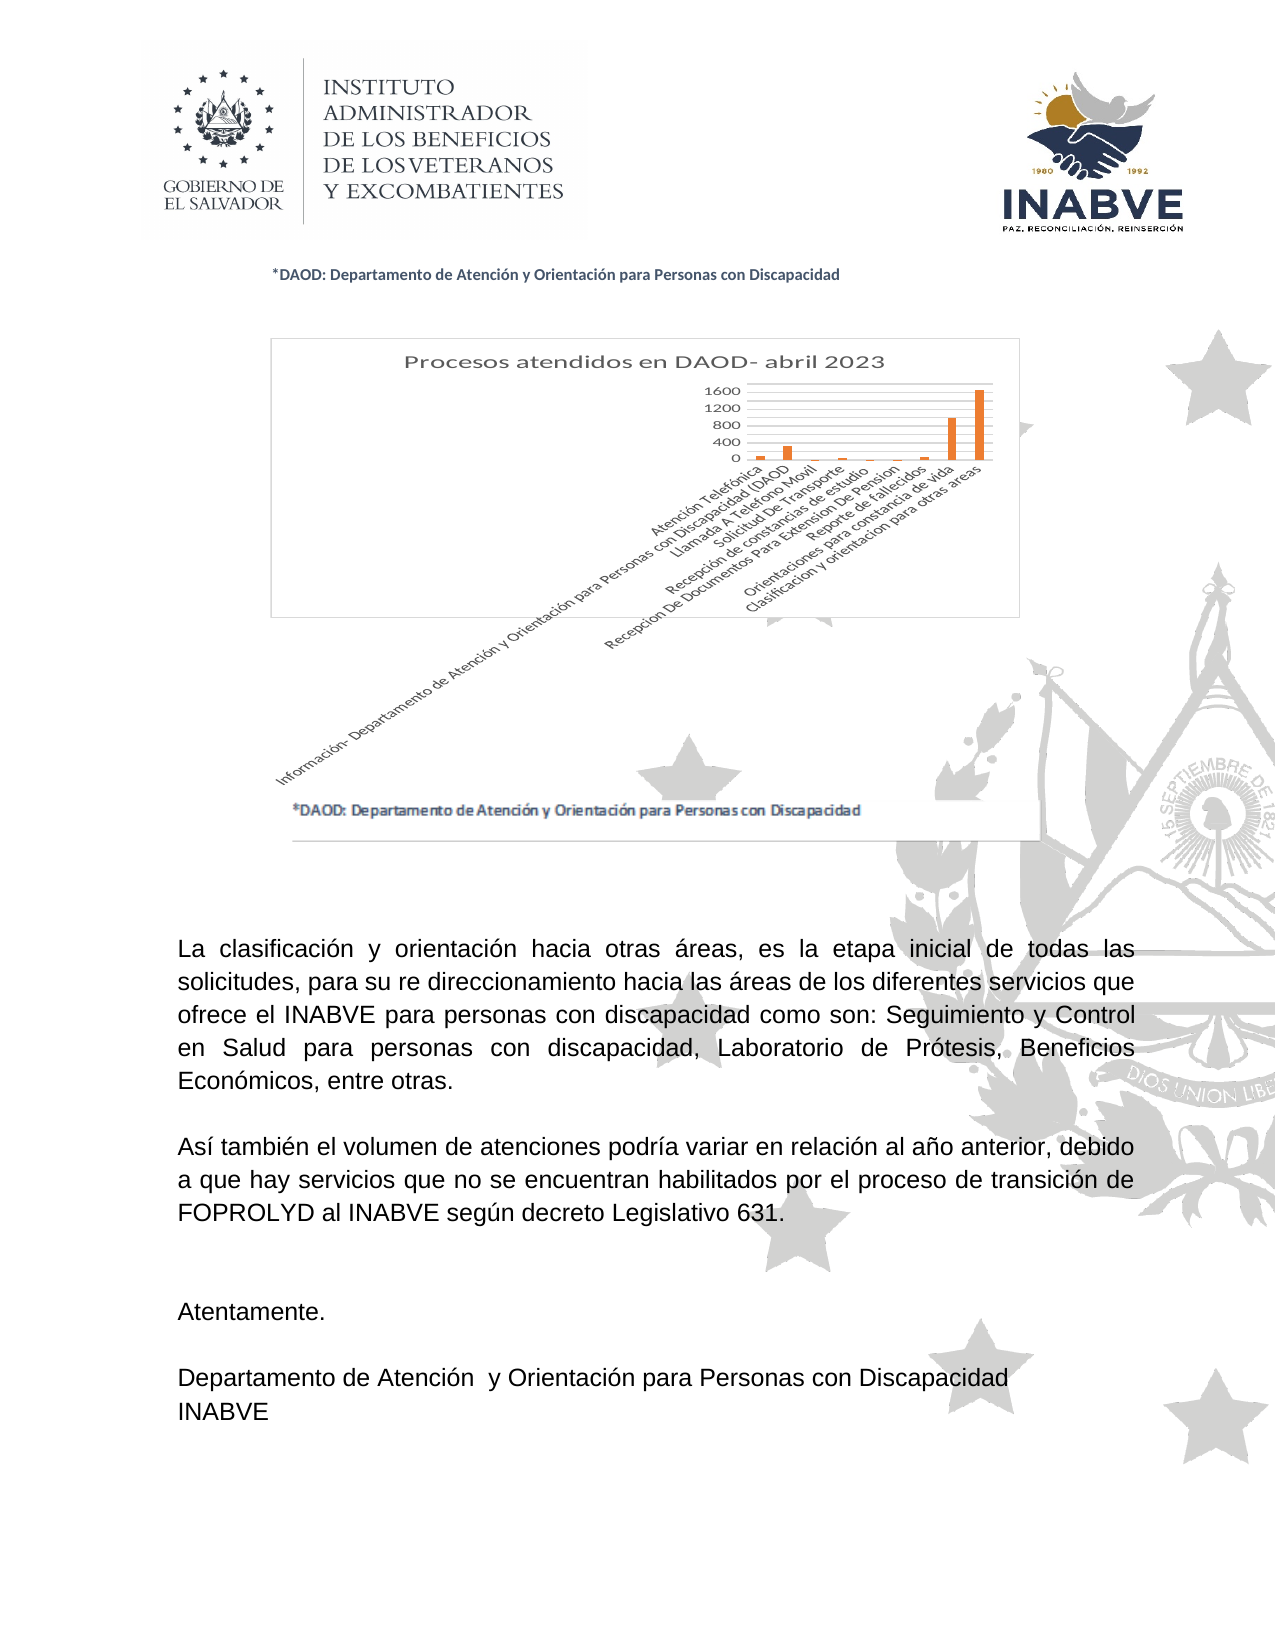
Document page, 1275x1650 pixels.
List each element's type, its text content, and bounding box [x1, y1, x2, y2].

picture [140, 40, 588, 240]
picture [993, 62, 1193, 240]
text Departamento de Atención y Orientación para Personas con Discapacidad [177, 1363, 1137, 1392]
text Atentamente. [177, 1297, 1137, 1326]
text La clasificación y orientación hacia otras áreas, es la etapa inicial de todas las solicitudes, para su re direccionamiento hacia las áreas de los diferentes servicios que ofrece el INABVE para personas con discapacidad como son: Seguimiento y Control en Salud para personas con discapacidad, Laboratorio de Prótesis, Beneficios Económicos, entre otras. [177, 934, 1137, 1095]
picture [292, 272, 1275, 1533]
text Así también el volumen de atenciones podría variar en relación al año anterior, debido a que hay servicios que no se encuentran habilitados por el proceso de transición de FOPROLYD al INABVE según decreto Legislativo 631. [177, 1132, 1137, 1227]
text INABVE [177, 1396, 1137, 1425]
